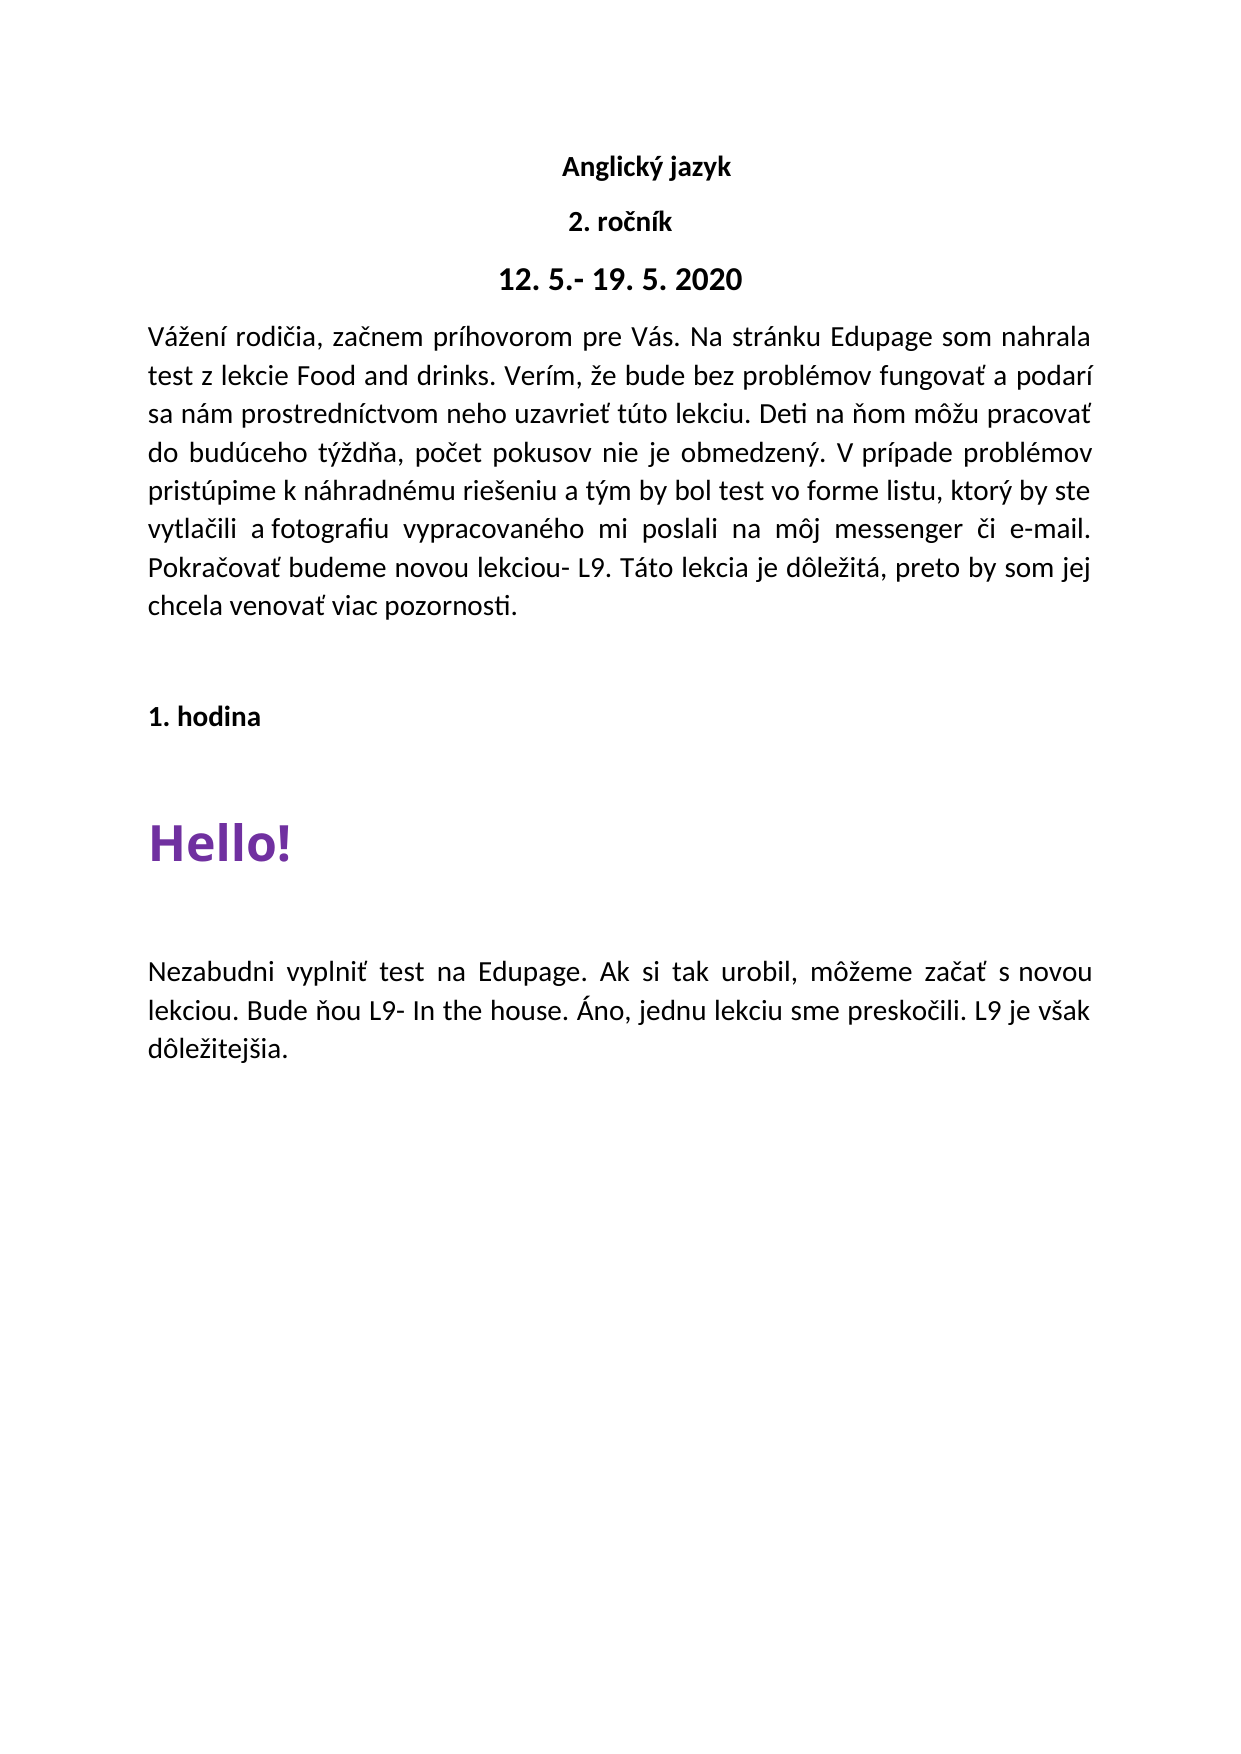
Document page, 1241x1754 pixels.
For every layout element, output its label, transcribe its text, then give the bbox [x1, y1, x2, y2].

text Nezabudni vyplniť test na Edupage. Ak si tak urobil, môžeme začať s novou lekciou. Bude ňou L9- In the house. Áno, jednu lekciu sme preskočili. L9 je však dôležitejšia. [148, 953, 1093, 1066]
text 1. hodina [148, 698, 1093, 733]
text 2. ročník [148, 203, 1093, 238]
text Vážení rodičia, začnem príhovorom pre Vás. Na stránku Edupage som nahrala test z lekcie Food and drinks. Verím, že bude bez problémov fungovať a podarí sa nám prostredníctvom neho uzavrieť túto lekciu. Deti na ňom môžu pracovať do budúceho týždňa, počet pokusov nie je obmedzený. V prípade problémov pristúpime k náhradnému riešeniu a tým by bol test vo forme listu, ktorý by ste vytlačili a fotografiu vypracovaného mi poslali na môj messenger či e-mail. Pokračovať budeme novou lekciou- L9. Táto lekcia je dôležitá, preto by som jej chcela venovať viac pozornosti. [148, 318, 1093, 623]
text 12. 5.- 19. 5. 2020 [148, 258, 1093, 298]
text Anglický jazyk [148, 148, 1093, 183]
text Hello! [148, 808, 1093, 876]
